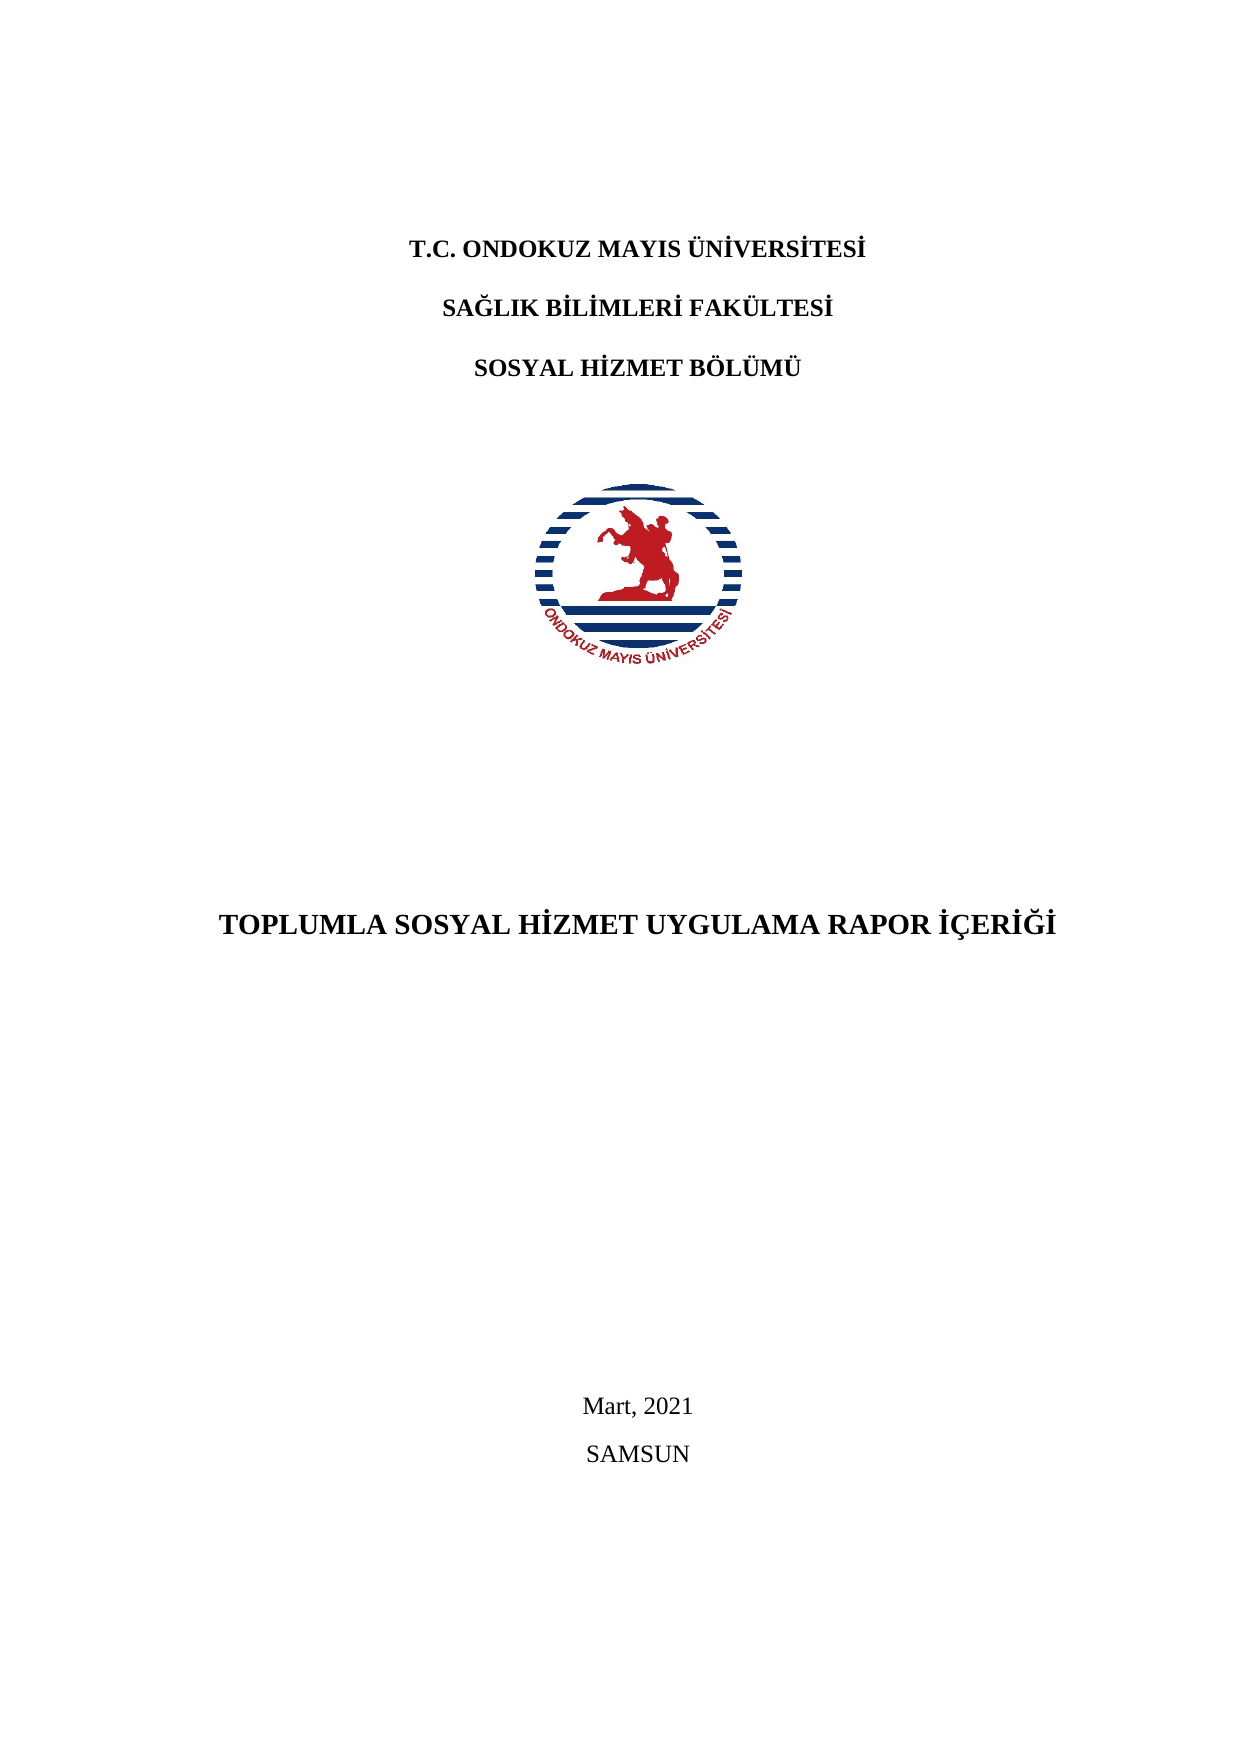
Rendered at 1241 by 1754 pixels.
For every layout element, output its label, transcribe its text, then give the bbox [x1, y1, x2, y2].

text T.C. ONDOKUZ MAYIS ÜNİVERSİTESİ [135, 234, 1140, 262]
text TOPLUMLA SOSYAL HİZMET UYGULAMA RAPOR İÇERİĞİ [135, 907, 1140, 941]
text SOSYAL HİZMET BÖLÜMÜ [135, 353, 1140, 382]
text SAMSUN [135, 1439, 1140, 1468]
text Mart, 2021 [135, 1391, 1140, 1420]
text SAĞLIK BİLİMLERİ FAKÜLTESİ [135, 293, 1140, 322]
picture [522, 473, 750, 671]
